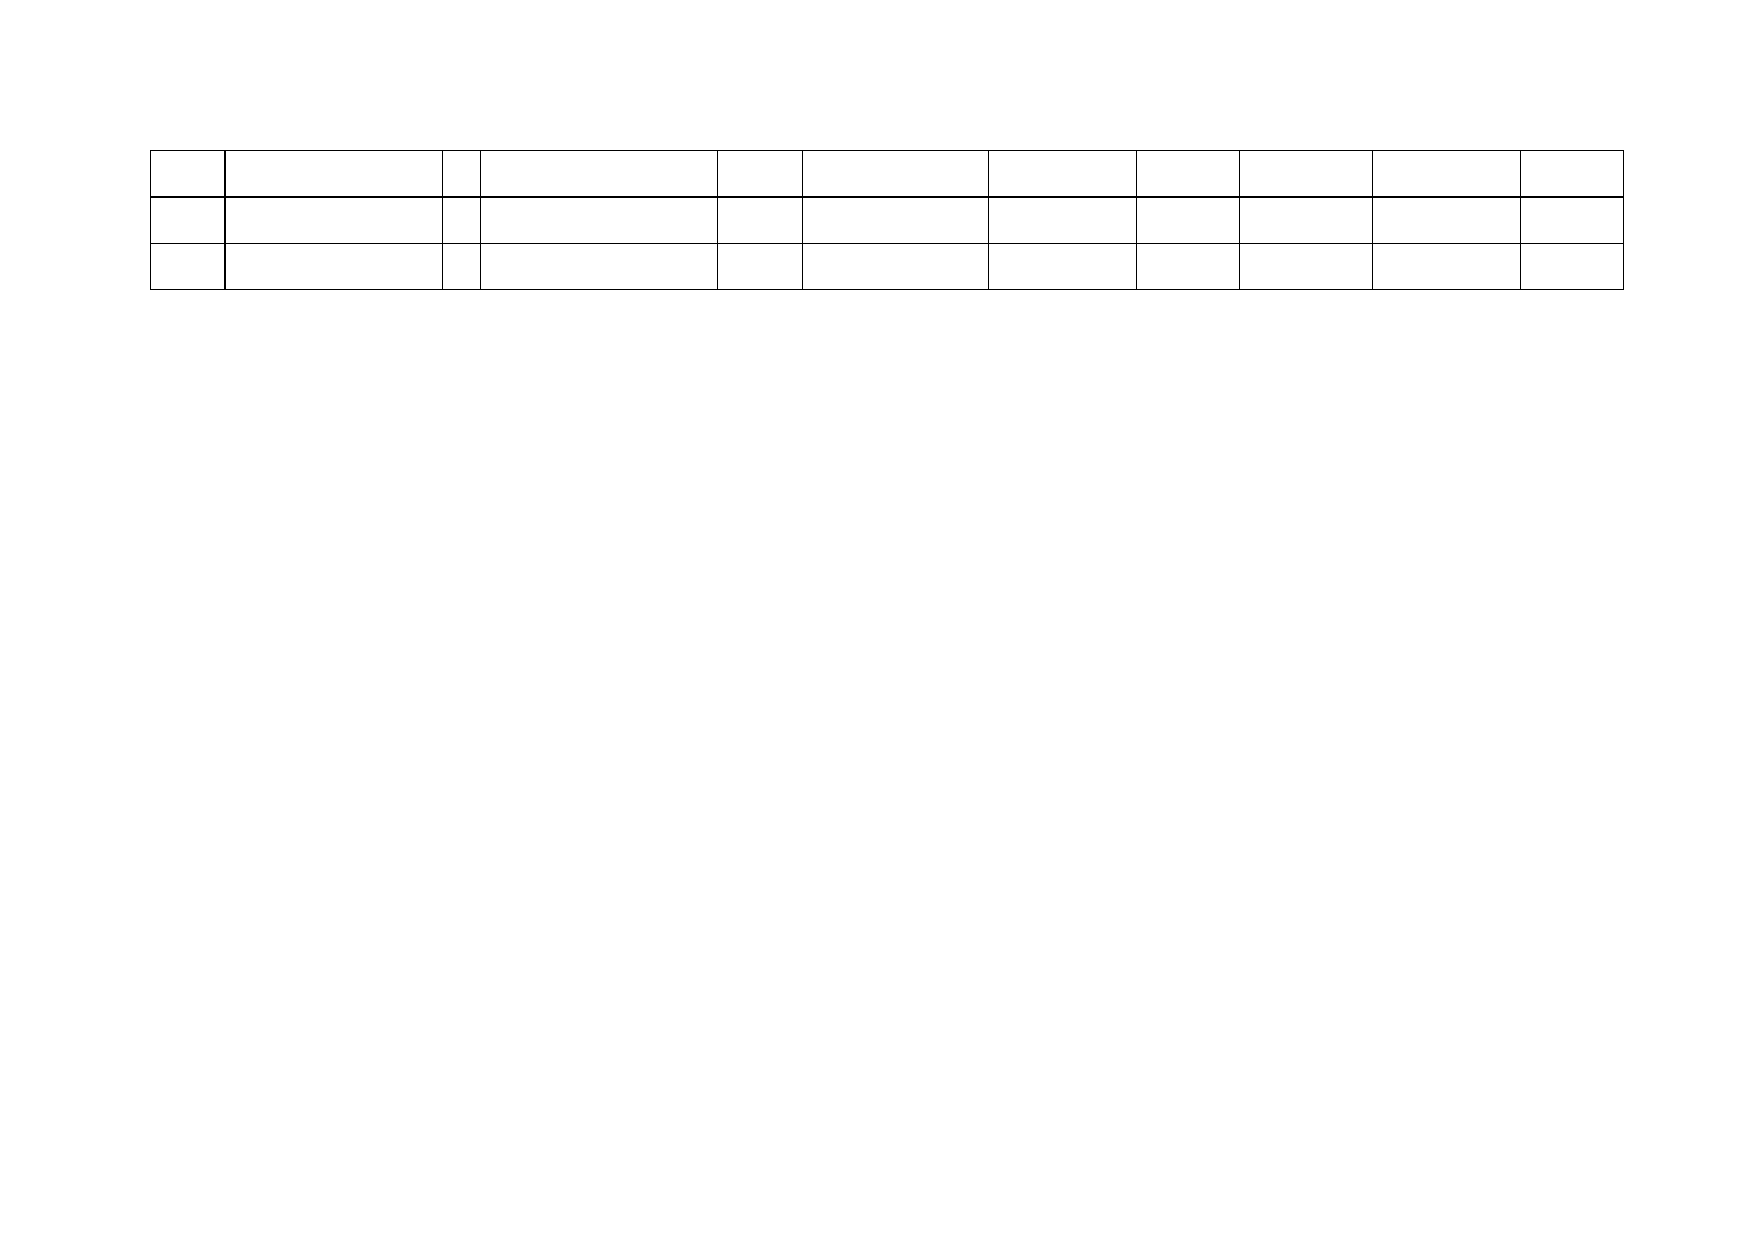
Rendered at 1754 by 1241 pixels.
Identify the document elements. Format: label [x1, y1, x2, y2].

table_cell [718, 198, 802, 243]
table_cell [443, 198, 480, 243]
table_cell [151, 244, 224, 289]
table_cell [226, 244, 442, 289]
table_cell [1137, 151, 1239, 196]
table_cell [718, 244, 802, 289]
table_cell [226, 151, 442, 196]
table_cell [803, 244, 988, 289]
table_cell [151, 198, 224, 243]
table_cell [1521, 244, 1623, 289]
table_cell [443, 244, 480, 289]
table_cell [481, 198, 717, 243]
table_cell [481, 244, 717, 289]
table_cell [1137, 198, 1239, 243]
table_cell [989, 151, 1136, 196]
table_cell [481, 151, 717, 196]
table_cell [989, 244, 1136, 289]
table_cell [803, 151, 988, 196]
table_cell [718, 151, 802, 196]
table_cell [1373, 198, 1520, 243]
table_cell [1521, 151, 1623, 196]
table_cell [1240, 151, 1372, 196]
table_cell [1137, 244, 1239, 289]
table_cell [1373, 151, 1520, 196]
table_cell [1240, 198, 1372, 243]
table_cell [989, 198, 1136, 243]
table_cell [443, 151, 480, 196]
table_cell [1521, 198, 1623, 243]
table_cell [1373, 244, 1520, 289]
table_cell [803, 198, 988, 243]
table_cell [1240, 244, 1372, 289]
table_cell [151, 151, 224, 196]
table_cell [226, 198, 442, 243]
